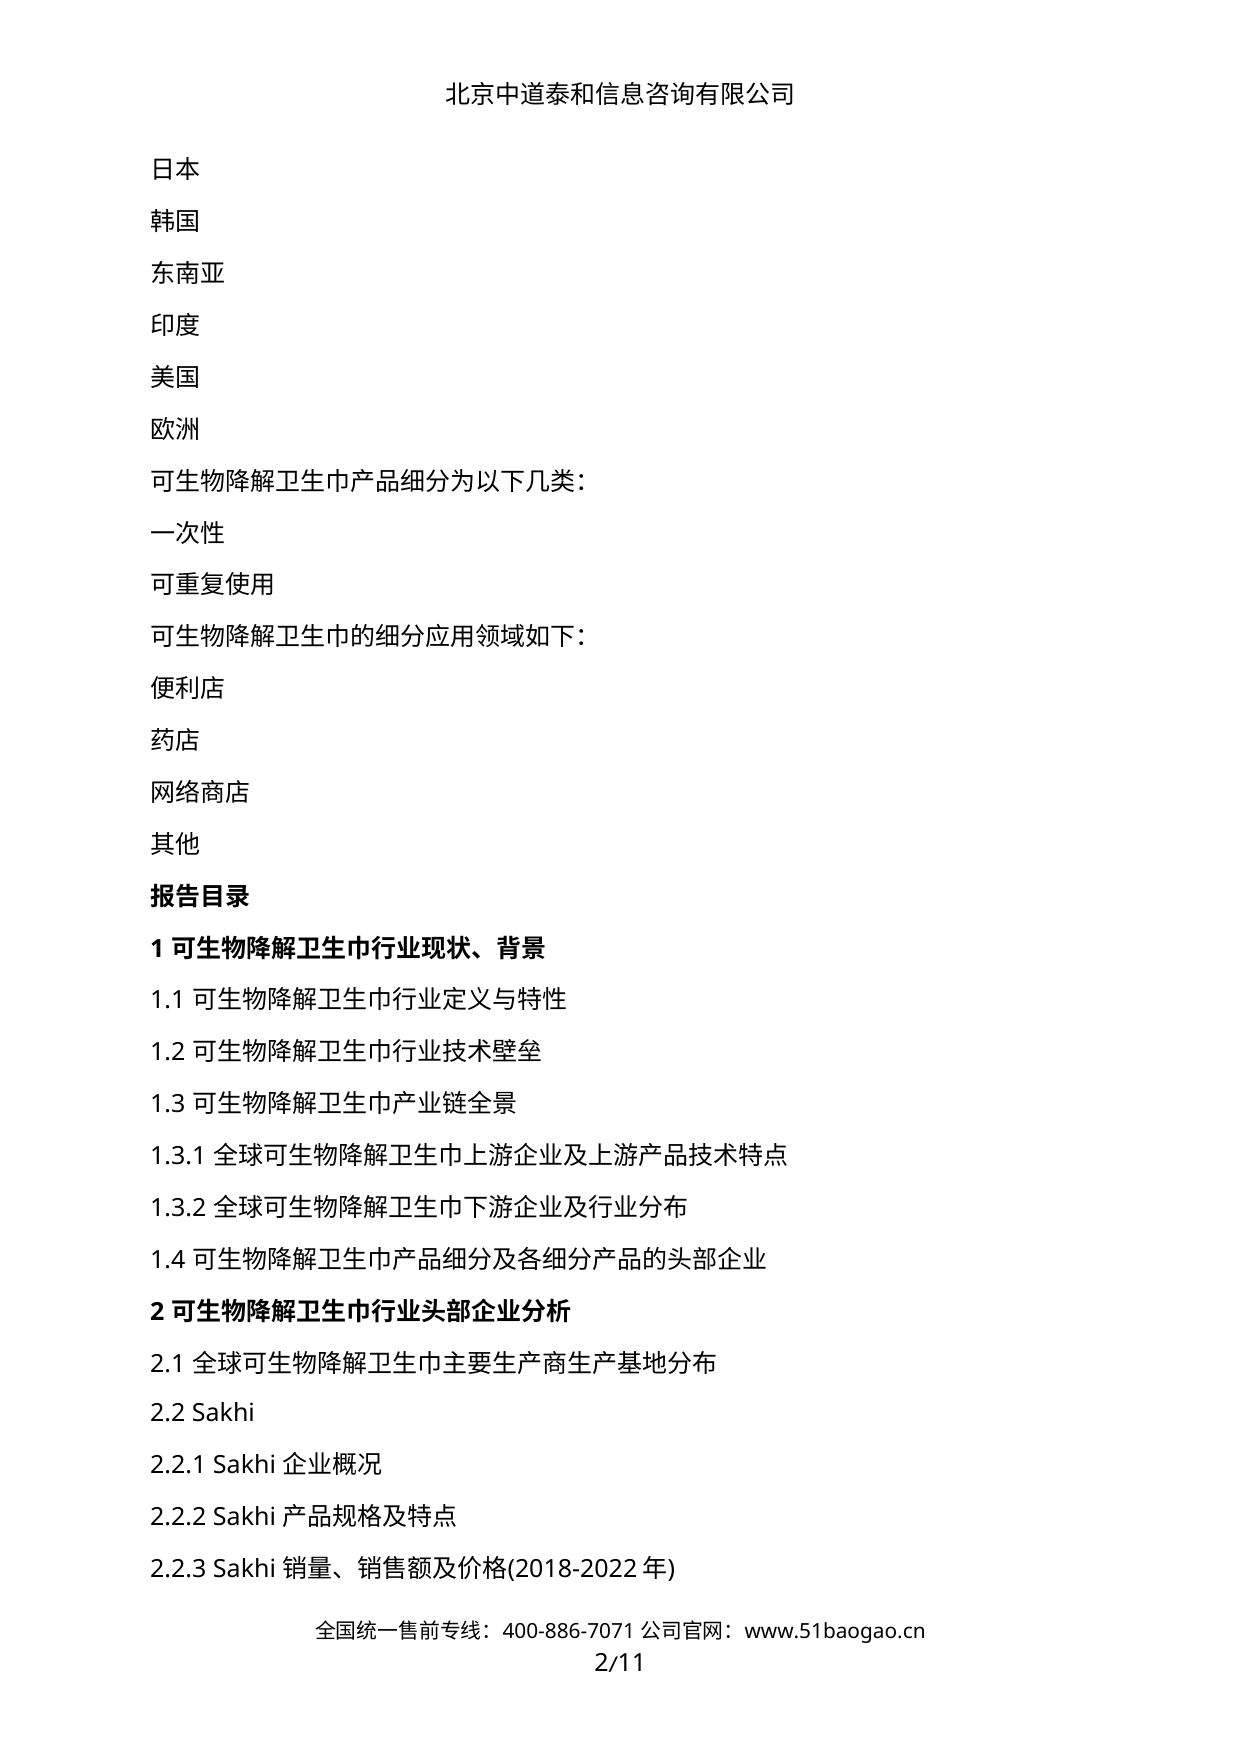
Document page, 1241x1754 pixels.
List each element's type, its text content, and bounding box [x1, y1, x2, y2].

text 一次性 [150, 513, 1090, 549]
text 报告目录 [150, 876, 1090, 912]
text 欧洲 [150, 409, 1090, 446]
text 2 可生物降解卫生巾行业头部企业分析 [150, 1291, 1090, 1327]
text 1.1 可生物降解卫生巾行业定义与特性 [150, 980, 1090, 1016]
text 东南亚 [150, 254, 1090, 290]
text 可重复使用 [150, 565, 1090, 601]
text 2.2.2 Sakhi 产品规格及特点 [150, 1497, 1090, 1533]
text 药店 [150, 721, 1090, 757]
text 1.3.2 全球可生物降解卫生巾下游企业及行业分布 [150, 1187, 1090, 1224]
text 2.2.1 Sakhi 企业概况 [150, 1445, 1090, 1481]
text 可生物降解卫生巾的细分应用领域如下： [150, 617, 1090, 653]
text 便利店 [150, 669, 1090, 705]
text 美国 [150, 357, 1090, 394]
text 可生物降解卫生巾产品细分为以下几类： [150, 461, 1090, 497]
text 1.3 可生物降解卫生巾产业链全景 [150, 1084, 1090, 1120]
text 网络商店 [150, 772, 1090, 809]
text 1 可生物降解卫生巾行业现状、背景 [150, 928, 1090, 964]
text 印度 [150, 306, 1090, 342]
text 日本 [150, 150, 1090, 186]
text 1.2 可生物降解卫生巾行业技术壁垒 [150, 1032, 1090, 1068]
text 其他 [150, 824, 1090, 861]
text 2.2 Sakhi [150, 1395, 1090, 1429]
text 2.2.3 Sakhi 销量、销售额及价格(2018-2022年) [150, 1548, 1090, 1585]
text 2.1 全球可生物降解卫生巾主要生产商生产基地分布 [150, 1343, 1090, 1379]
text 1.4 可生物降解卫生巾产品细分及各细分产品的头部企业 [150, 1239, 1090, 1276]
text 韩国 [150, 202, 1090, 238]
text 1.3.1 全球可生物降解卫生巾上游企业及上游产品技术特点 [150, 1136, 1090, 1172]
